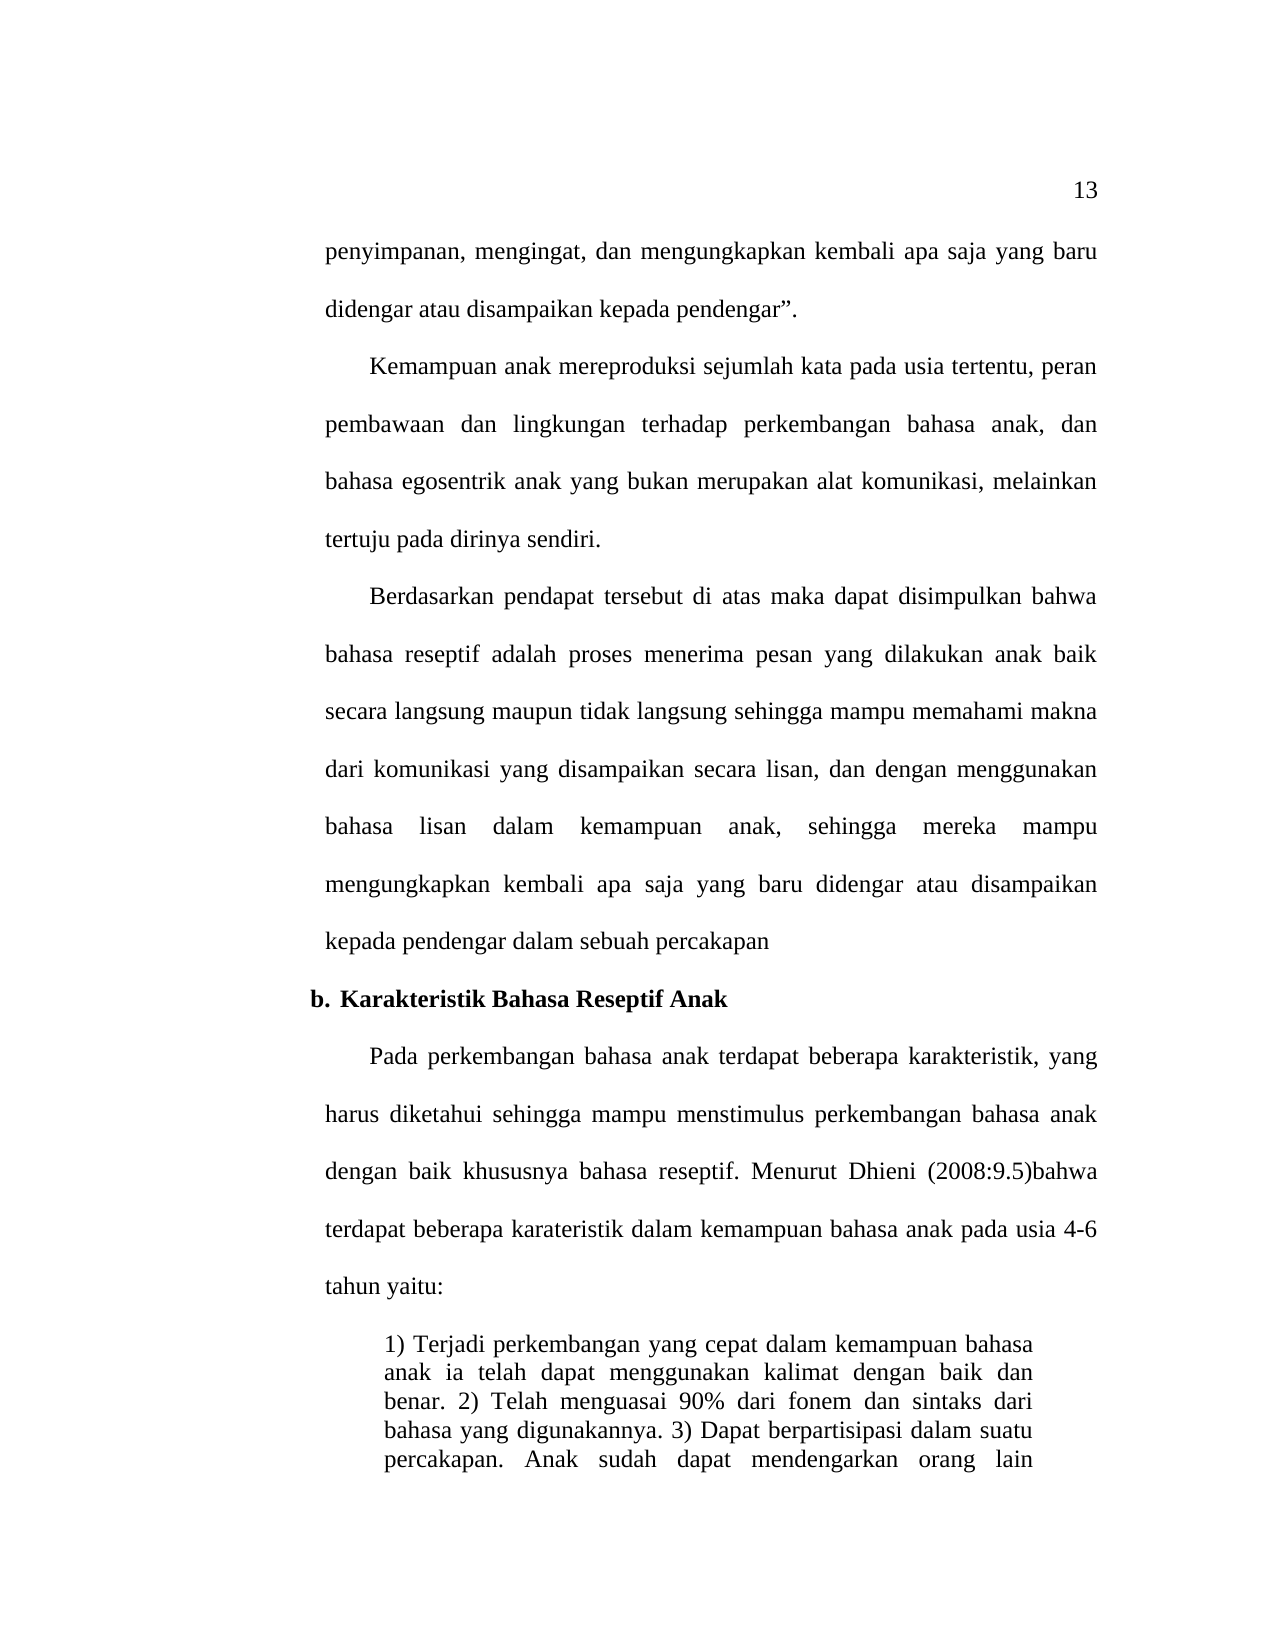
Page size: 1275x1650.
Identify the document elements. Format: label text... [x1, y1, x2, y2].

list Karakteristik Bahasa Reseptif Anak [310, 984, 1098, 1012]
list Pada perkembangan bahasa anak terdapat beberapa karakteristik, yang harus diketahui sehingga mampu menstimulus perkembangan bahasa anak dengan baik khususnya bahasa reseptif. Menurut Dhieni (2008:9.5)bahwa terdapat beberapa karateristik dalam kemampuan bahasa anak pada usia 4-6 tahun yaitu: [325, 1041, 1098, 1300]
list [384, 1329, 1033, 1472]
list Berdasarkan pendapat tersebut di atas maka dapat disimpulkan bahwa bahasa reseptif adalah proses menerima pesan yang dilakukan anak baik secara langsung maupun tidak langsung sehingga mampu memahami makna dari komunikasi yang disampaikan secara lisan, dan dengan menggunakan bahasa lisan dalam kemampuan anak, sehingga mereka mampu mengungkapkan kembali apa saja yang baru didengar atau disampaikan kepada pendengar dalam sebuah percakapan [325, 581, 1098, 955]
list Kemampuan anak mereproduksi sejumlah kata pada usia tertentu, peran pembawaan dan lingkungan terhadap perkembangan bahasa anak, dan bahasa egosentrik anak yang bukan merupakan alat komunikasi, melainkan tertuju pada dirinya sendiri. [325, 351, 1098, 552]
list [325, 236, 1098, 322]
